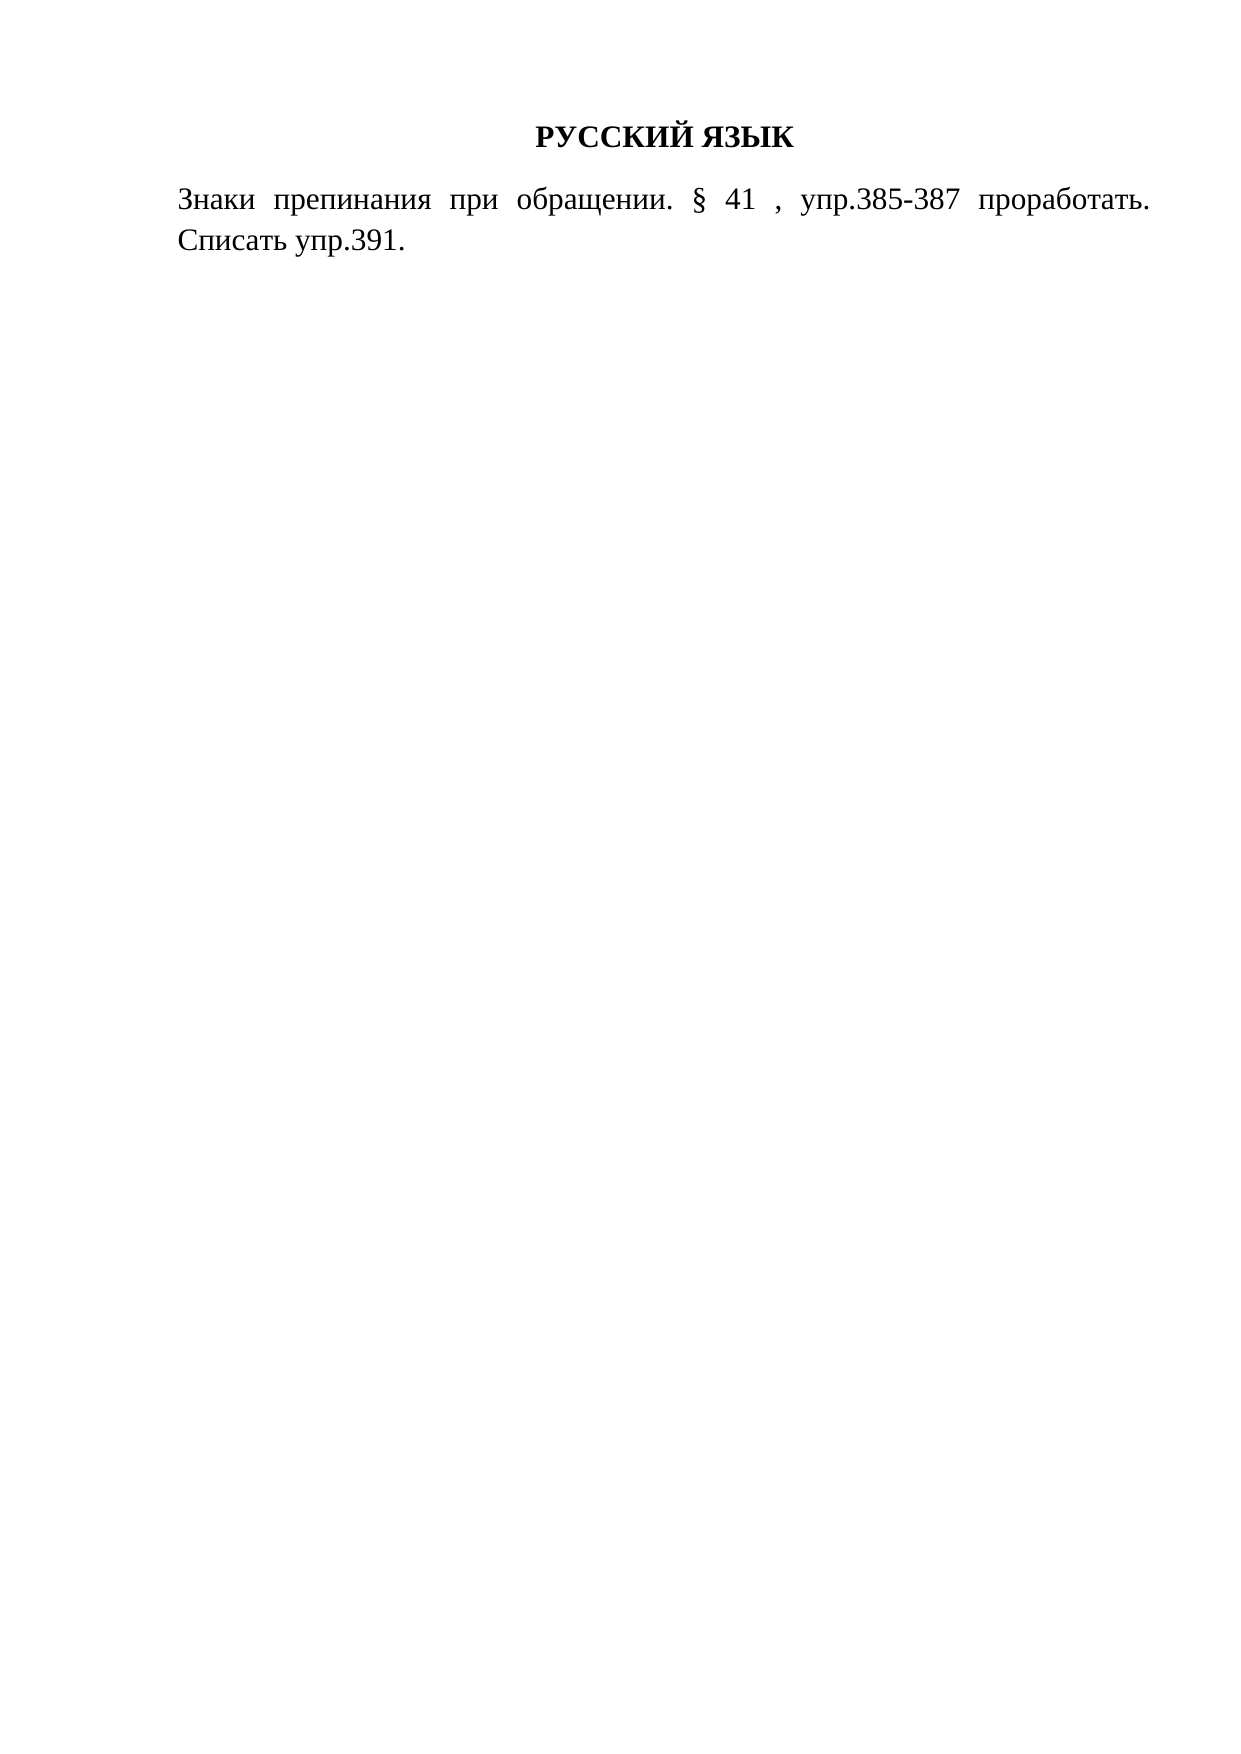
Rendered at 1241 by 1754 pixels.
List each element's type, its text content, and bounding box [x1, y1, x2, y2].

text Знаки препинания при обращении. § 41 , упр.385-387 проработать. Списать упр.391. [177, 180, 1152, 257]
text РУССКИЙ ЯЗЫК [177, 118, 1152, 154]
